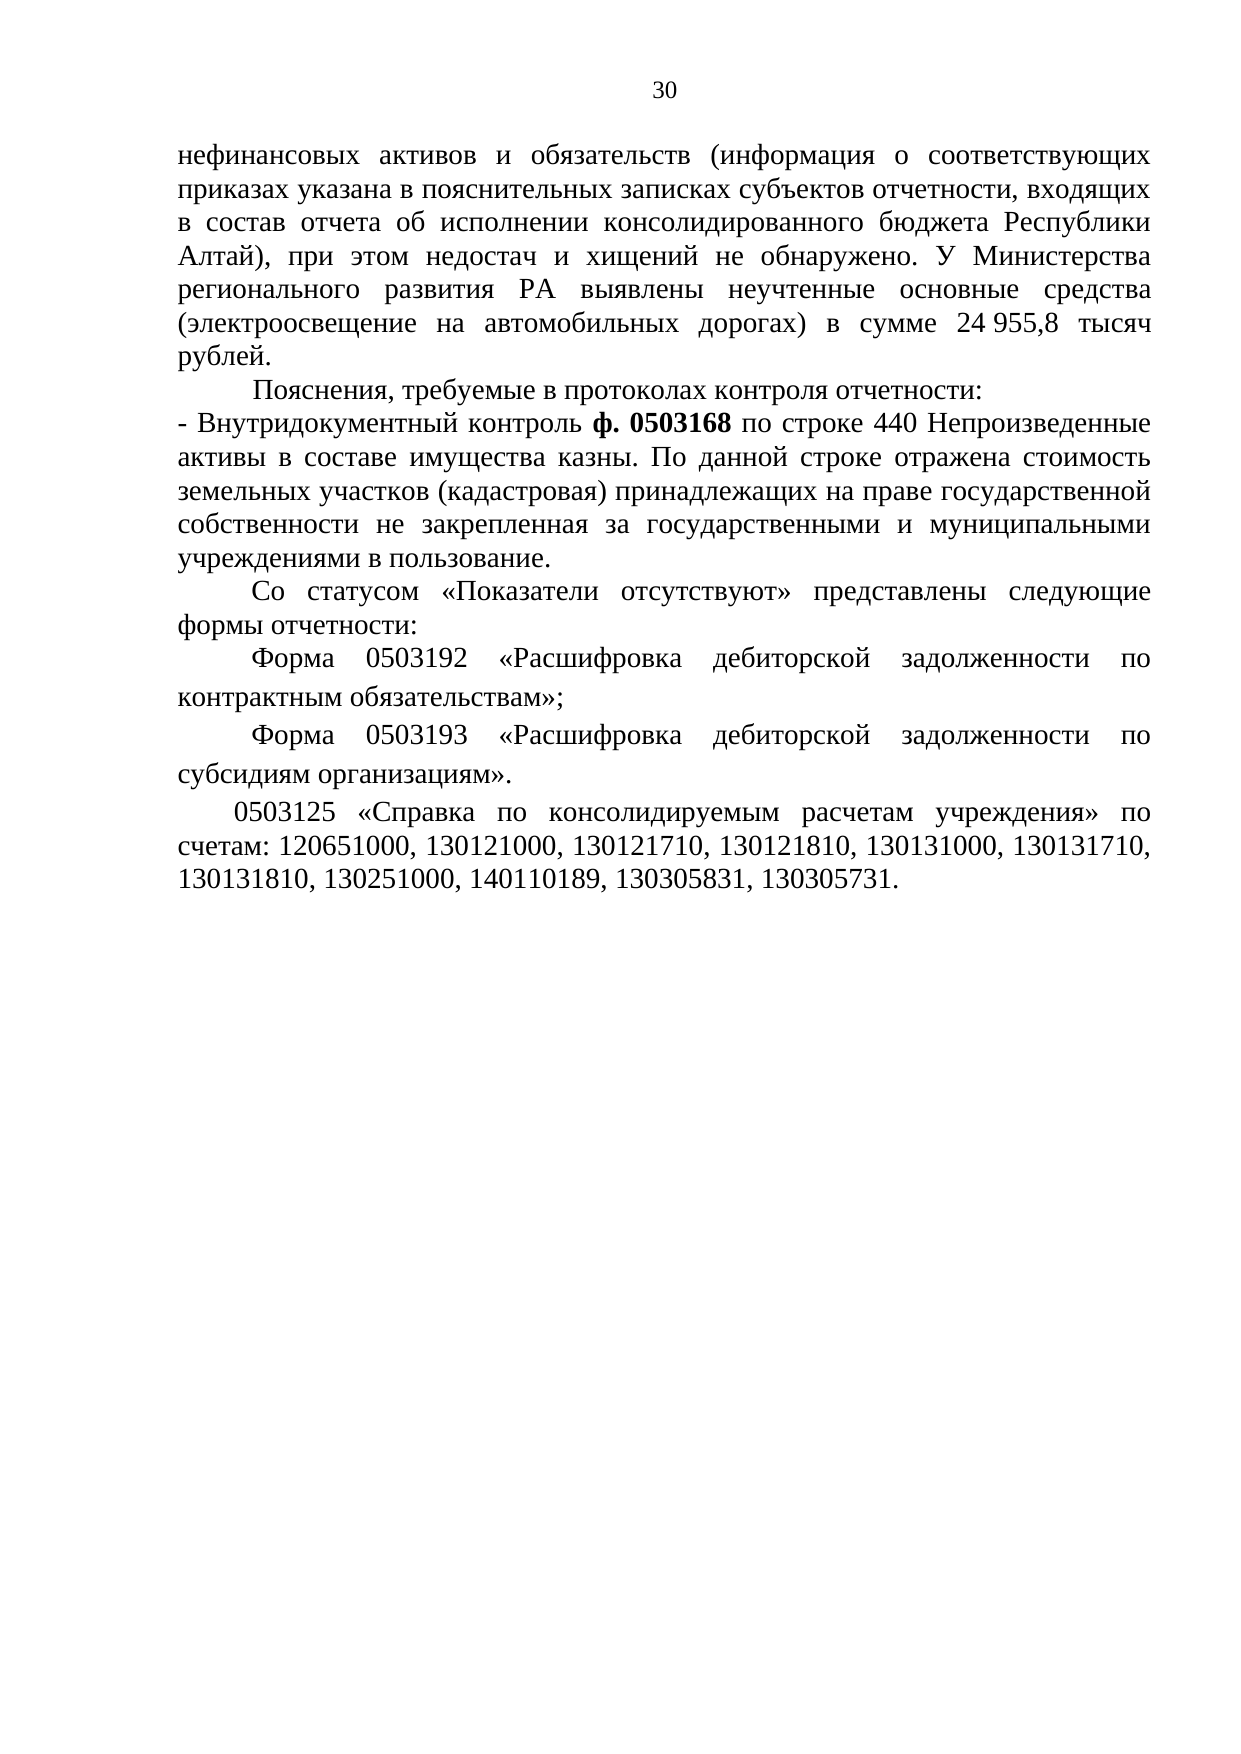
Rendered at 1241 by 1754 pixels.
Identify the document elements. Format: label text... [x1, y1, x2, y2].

text Форма 0503192 «Расшифровка дебиторской задолженности по контрактным обязательствам»; [177, 640, 1152, 712]
text Форма 0503193 «Расшифровка дебиторской задолженности по субсидиям организациям». [177, 717, 1152, 789]
text 0503125 «Справка по консолидируемым расчетам учреждения» по счетам: 120651000, 130121000, 130121710, 130121810, 130131000, 130131710, 130131810, 130251000, 140110189, 130305831, 130305731. [177, 794, 1152, 895]
text Пояснения, требуемые в протоколах контроля отчетности: [177, 372, 1152, 406]
text Со статусом «Показатели отсутствуют» представлены следующие формы отчетности: [177, 573, 1152, 640]
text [177, 137, 1152, 372]
text - Внутридокументный контроль ф. 0503168 по строке 440 Непроизведенные активы в составе имущества казны. По данной строке отражена стоимость земельных участков (кадастровая) принадлежащих на праве государственной собственности не закрепленная за государственными и муниципальными учреждениями в пользование. [177, 406, 1152, 573]
